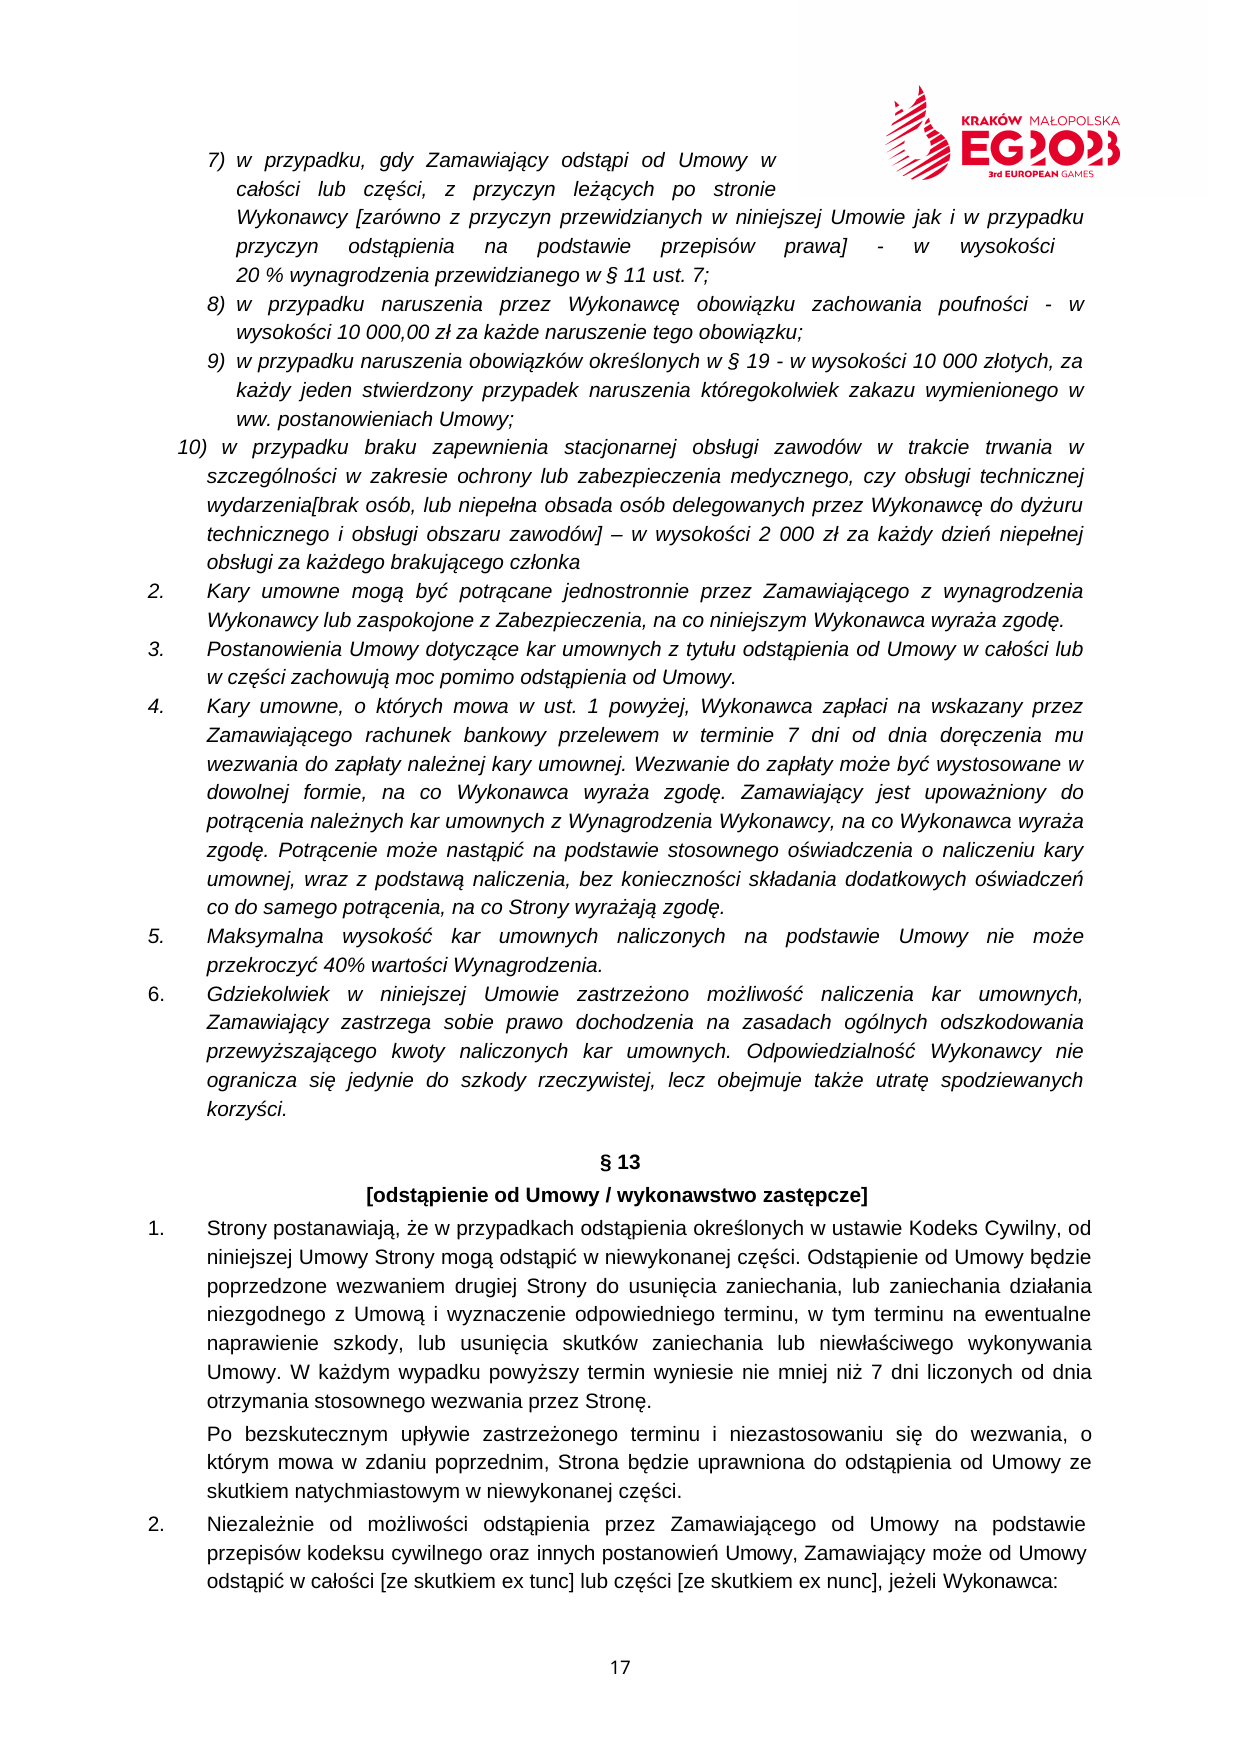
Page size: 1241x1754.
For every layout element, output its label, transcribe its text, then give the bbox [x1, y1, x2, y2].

picture [797, 0, 1208, 197]
list Gdziekolwiek w niniejszej Umowie zastrzeżono możliwość naliczenia kar umownych, Zamawiający zastrzega sobie prawo dochodzenia na zasadach ogólnych odszkodowania przewyższającego kwoty naliczonych kar umownych. Odpowiedzialność Wykonawcy nie ogranicza się jedynie do szkody rzeczywistej, lecz obejmuje także utratę spodziewanych korzyści. [148, 981, 1087, 1120]
list w przypadku naruszenia przez Wykonawcę obowiązku zachowania poufności - w wysokości 10 000,00 zł za każde naruszenie tego obowiązku; [207, 291, 1087, 344]
list Postanowienia Umowy dotyczące kar umownych z tytułu odstąpienia od Umowy w całości lub w części zachowują moc pomimo odstąpienia od Umowy. [148, 636, 1087, 689]
list Niezależnie od możliwości odstąpienia przez Zamawiającego od Umowy na podstawie przepisów kodeksu cywilnego oraz innych postanowień Umowy, Zamawiający może od Umowy odstąpić w całości [ze skutkiem ex tunc] lub części [ze skutkiem ex nunc], jeżeli Wykonawca: [148, 1512, 1087, 1593]
list Maksymalna wysokość kar umownych naliczonych na podstawie Umowy nie może przekroczyć 40% wartości Wynagrodzenia. [148, 924, 1087, 977]
subtitle § 13 [148, 1150, 1093, 1174]
list w przypadku naruszenia obowiązków określonych w § 19 - w wysokości 10 000 złotych, za każdy jeden stwierdzony przypadek naruszenia któregokolwiek zakazu wymienionego w ww. postanowieniach Umowy; [207, 349, 1087, 430]
text [odstąpienie od Umowy / wykonawstwo zastępcze] [148, 1183, 1087, 1207]
list w przypadku, gdy Zamawiający odstąpi od Umowy w całości lub części, z przyczyn leżących po stronie Wykonawcy [zarówno z przyczyn przewidzianych w niniejszej Umowie jak i w przypadku przyczyn odstąpienia na podstawie przepisów prawa] - w wysokości 20 % wynagrodzenia przewidzianego w § 11 ust. 7; [207, 148, 1087, 287]
list w przypadku braku zapewnienia stacjonarnej obsługi zawodów w trakcie trwania w szczególności w zakresie ochrony lub zabezpieczenia medycznego, czy obsługi technicznej wydarzenia[brak osób, lub niepełna obsada osób delegowanych przez Wykonawcę do dyżuru technicznego i obsługi obszaru zawodów] – w wysokości 2 000 zł za każdy dzień niepełnej obsługi za każdego brakującego członka [177, 435, 1087, 574]
list Kary umowne, o których mowa w ust. 1 powyżej, Wykonawca zapłaci na wskazany przez Zamawiającego rachunek bankowy przelewem w terminie 7 dni od dnia doręczenia mu wezwania do zapłaty należnej kary umownej. Wezwanie do zapłaty może być wystosowane w dowolnej formie, na co Wykonawca wyraża zgodę. Zamawiający jest upoważniony do potrącenia należnych kar umownych z Wynagrodzenia Wykonawcy, na co Wykonawca wyraża zgodę. Potrącenie może nastąpić na podstawie stosownego oświadczenia o naliczeniu kary umownej, wraz z podstawą naliczenia, bez konieczności składania dodatkowych oświadczeń co do samego potrącenia, na co Strony wyrażają zgodę. [148, 694, 1087, 919]
text Po bezskutecznym upływie zastrzeżonego terminu i niezastosowaniu się do wezwania, o którym mowa w zdaniu poprzednim, Strona będzie uprawniona do odstąpienia od Umowy ze skutkiem natychmiastowym w niewykonanej części. [207, 1421, 1093, 1503]
list Strony postanawiają, że w przypadkach odstąpienia określonych w ustawie Kodeks Cywilny, od niniejszej Umowy Strony mogą odstąpić w niewykonanej części. Odstąpienie od Umowy będzie poprzedzone wezwaniem drugiej Strony do usunięcia zaniechania, lub zaniechania działania niezgodnego z Umową i wyznaczenie odpowiedniego terminu, w tym terminu na ewentualne naprawienie szkody, lub usunięcia skutków zaniechania lub niewłaściwego wykonywania Umowy. W każdym wypadku powyższy termin wyniesie nie mniej niż 7 dni liczonych od dnia otrzymania stosownego wezwania przez Stronę. [148, 1216, 1093, 1412]
list Kary umowne mogą być potrącane jednostronnie przez Zamawiającego z wynagrodzenia Wykonawcy lub zaspokojone z Zabezpieczenia, na co niniejszym Wykonawca wyraża zgodę. [148, 579, 1087, 632]
